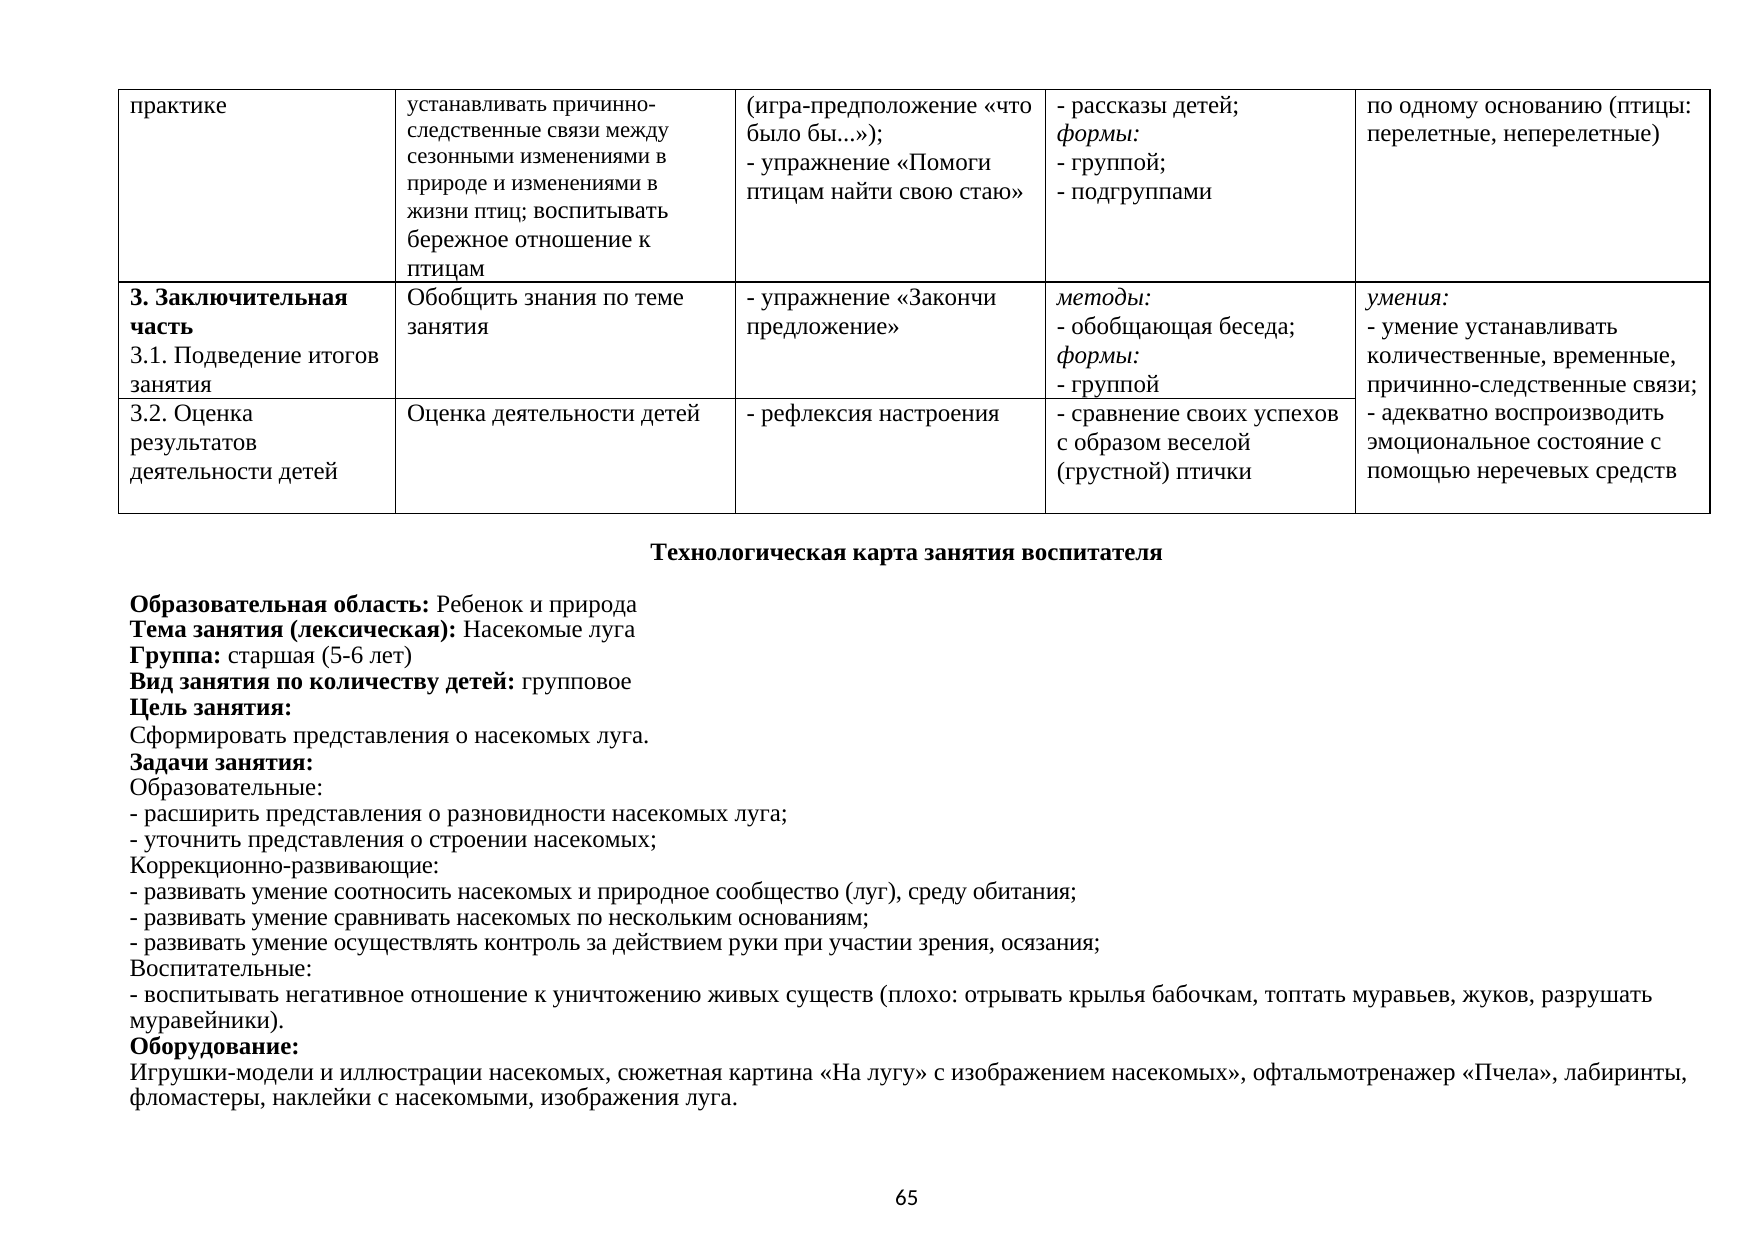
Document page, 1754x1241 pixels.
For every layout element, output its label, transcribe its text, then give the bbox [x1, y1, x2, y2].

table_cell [119, 90, 395, 281]
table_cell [396, 90, 735, 281]
table_cell Оценка деятельности детей [396, 399, 735, 512]
table_cell Группа: старшая (5-6 лет) [118, 643, 1709, 669]
table_cell Задачи занятия: Образовательные: - расширить представления о разновидности насекомых луга; - уточнить представления о строении насекомых; Коррекционно-развивающие: - развивать умение соотносить насекомых и природное сообщество (луг), среду обитания; - развивать умение сравнивать насекомых по нескольким основаниям; - развивать умение осуществлять контроль за действием руки при участии зрения, осязания; Воспитательные: - воспитывать негативное отношение к уничтожению живых существ (плохо: отрывать крылья бабочкам, топтать муравьев, жуков, разрушать муравейники). Оборудование: Игрушки-модели и иллюстрации насекомых, сюжетная картина «На лугу» с изображением насекомых», офтальмотренажер «Пчела», лабиринты, фломастеры, наклейки с насекомыми, изображения луга. [118, 749, 1709, 1140]
table_cell 3. Заключительная часть 3.1. Подведение итогов занятия [119, 283, 395, 397]
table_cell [736, 90, 1045, 281]
table_cell Обобщить знания по теме занятия [396, 283, 735, 397]
table_cell Тема занятия (лексическая): Насекомые луга [118, 617, 1709, 643]
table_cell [1356, 90, 1709, 281]
table_cell Вид занятия по количеству детей: групповое [118, 669, 1709, 695]
table_cell - сравнение своих успехов с образом веселой (грустной) птички [1046, 399, 1355, 512]
table_cell Цель занятия: Сформировать представления о насекомых луга. [118, 695, 1709, 749]
table_cell 3.2. Оценка результатов деятельности детей [119, 399, 395, 512]
table_cell методы: - обобщающая беседа; формы: - группой [1046, 283, 1355, 397]
table_cell - рефлексия настроения [736, 399, 1045, 512]
text Технологическая карта занятия воспитателя [118, 540, 1695, 566]
table_header Образовательная область: Ребенок и природа [118, 591, 1709, 617]
table_cell умения: - умение устанавливать количественные, временные, причинно-следственные связи; - адекватно воспроизводить эмоциональное состояние с помощью неречевых средств [1356, 283, 1709, 512]
table_cell - упражнение «Закончи предложение» [736, 283, 1045, 397]
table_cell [1046, 90, 1355, 281]
